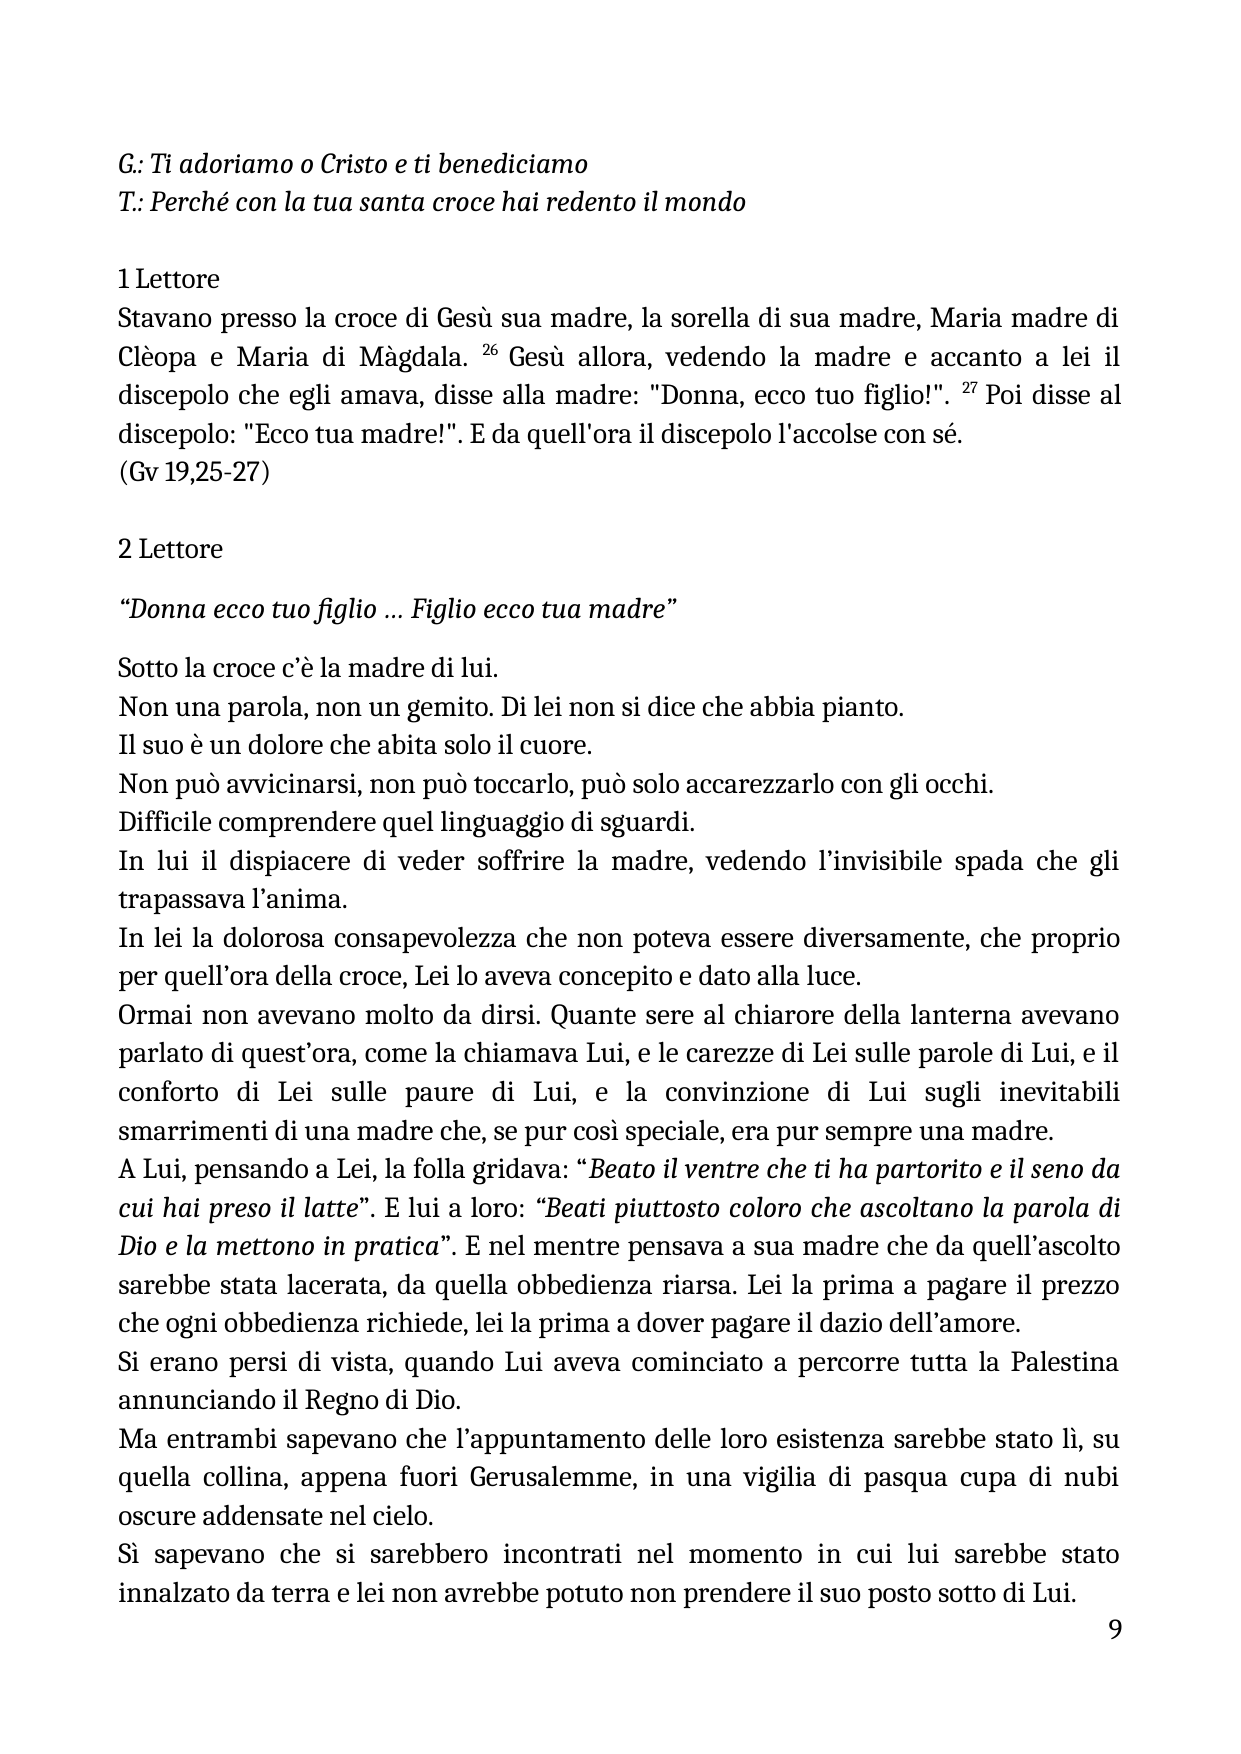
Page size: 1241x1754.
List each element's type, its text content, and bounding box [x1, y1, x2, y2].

list Non una parola, non un gemito. Di lei non si dice che abbia pianto. [118, 690, 1122, 723]
list A Lui, pensando a Lei, la folla gridava: “Beato il ventre che ti ha partorito e il seno da cui hai preso il latte”. E lui a loro: “Beati piuttosto coloro che ascoltano la parola di Dio e la mettono in pratica”. E nel mentre pensava a sua madre che da quell’ascolto sarebbe stata lacerata, da quella obbedienza riarsa. Lei la prima a pagare il prezzo che ogni obbedienza richiede, lei la prima a dover pagare il dazio dell’amore. [118, 1152, 1122, 1340]
list Difficile comprendere quel linguaggio di sguardi. [118, 805, 1122, 839]
list Si erano persi di vista, quando Lui aveva cominciato a percorre tutta la Palestina annunciando il Regno di Dio. [118, 1345, 1122, 1417]
text “Donna ecco tuo figlio … Figlio ecco tua madre” [118, 592, 1122, 625]
list In lei la dolorosa consapevolezza che non poteva essere diversamente, che proprio per quell’ora della croce, Lei lo aveva concepito e dato alla luce. [118, 921, 1122, 993]
text T.: Perché con la tua santa croce hai redento il mondo [118, 186, 1122, 219]
text G.: Ti adoriamo o Cristo e ti benediciamo [118, 147, 1122, 181]
list Ormai non avevano molto da dirsi. Quante sere al chiarore della lanterna avevano parlato di quest’ora, come la chiamava Lui, e le carezze di Lei sulle parole di Lui, e il conforto di Lei sulle paure di Lui, e la convinzione di Lui sugli inevitabili smarrimenti di una madre che, se pur così speciale, era pur sempre una madre. [118, 998, 1122, 1147]
list Stavano presso la croce di Gesù sua madre, la sorella di sua madre, Maria madre di Clèopa e Maria di Màgdala. 26 Gesù allora, vedendo la madre e accanto a lei il discepolo che egli amava, disse alla madre: "Donna, ecco tuo figlio!". 27 Poi disse al discepolo: "Ecco tua madre!". E da quell'ora il discepolo l'accolse con sé. [118, 301, 1122, 450]
list (Gv 19,25-27) [118, 455, 1122, 489]
list Non può avvicinarsi, non può toccarlo, può solo accarezzarlo con gli occhi. [118, 767, 1122, 800]
list Sotto la croce c’è la madre di lui. [118, 651, 1122, 685]
list Sì sapevano che si sarebbero incontrati nel momento in cui lui sarebbe stato innalzato da terra e lei non avrebbe potuto non prendere il suo posto sotto di Lui. [118, 1538, 1122, 1610]
list 2 Lettore [118, 532, 1122, 566]
list Ma entrambi sapevano che l’appuntamento delle loro esistenza sarebbe stato lì, su quella collina, appena fuori Gerusalemme, in una vigilia di pasqua cupa di nubi oscure addensate nel cielo. [118, 1422, 1122, 1533]
list Il suo è un dolore che abita solo il cuore. [118, 728, 1122, 762]
list 1 Lettore [118, 263, 1122, 296]
list In lui il dispiacere di veder soffrire la madre, vedendo l’invisibile spada che gli trapassava l’anima. [118, 844, 1122, 916]
